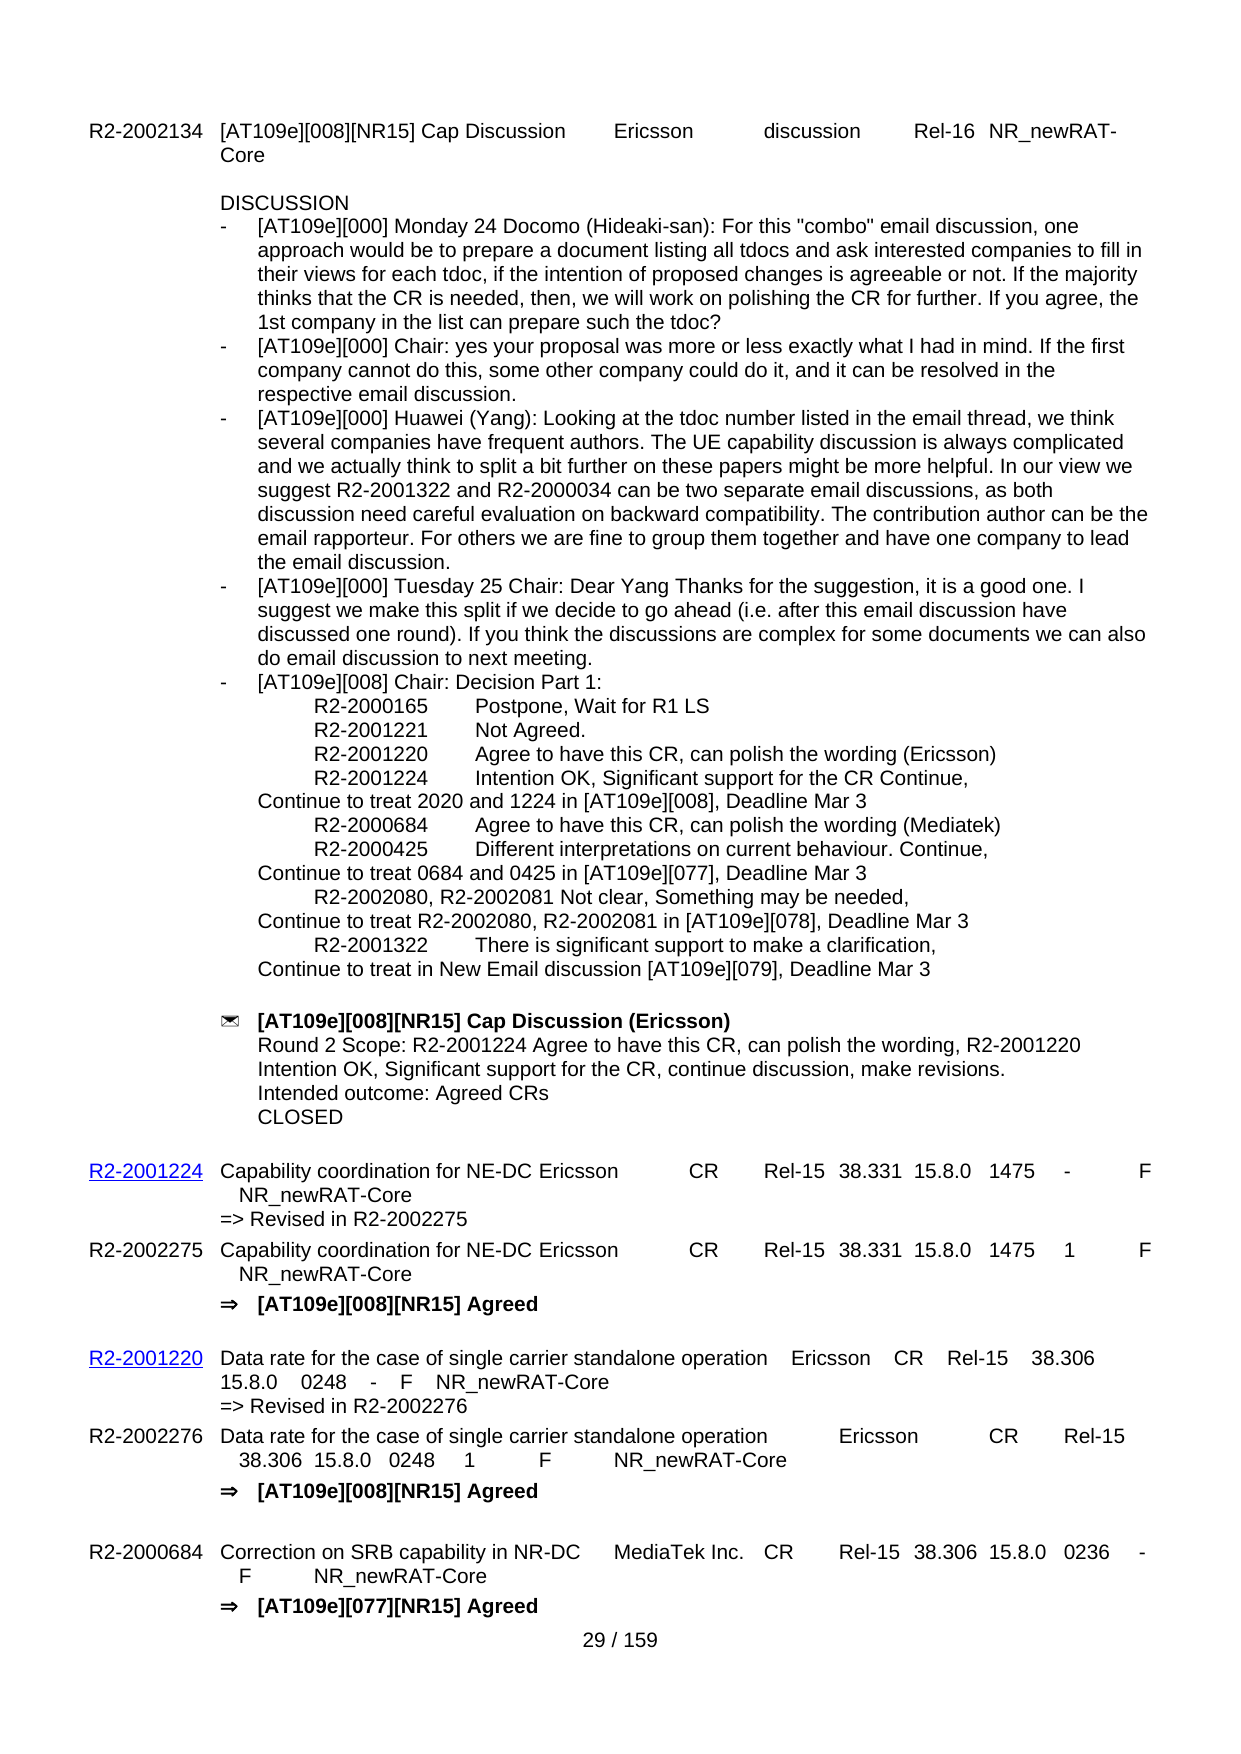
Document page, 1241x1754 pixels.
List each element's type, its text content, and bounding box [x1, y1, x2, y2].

text - [AT109e][000] Huawei (Yang): Looking at the tdoc number listed in the email thread, we think several companies have frequent authors. The UE capability discussion is always complicated and we actually think to split a bit further on these papers might be more helpful. In our view we suggest R2-2001322 and R2-2000034 can be two separate email discussions, as both discussion need careful evaluation on backward compatibility. The contribution author can be the email rapporteur. For others we are fine to group them together and have one company to lead the email discussion. [220, 406, 1152, 574]
text DISCUSSION [220, 190, 1152, 214]
text Continue to treat R2-2002080, R2-2002081 in [AT109e][078], Deadline Mar 3 [220, 909, 1152, 933]
text CLOSED [220, 1105, 1152, 1129]
text Continue to treat 0684 and 0425 in [AT109e][077], Deadline Mar 3 [220, 861, 1152, 885]
text - [AT109e][000] Chair: yes your proposal was more or less exactly what I had in mind. If the first company cannot do this, some other company could do it, and it can be resolved in the respective email discussion. [220, 334, 1152, 406]
text R2-2001220 Agree to have this CR, can polish the wording (Ericsson) [220, 741, 1152, 765]
text R2-2000425 Different interpretations on current behaviour. Continue, [220, 837, 1152, 861]
text R2-2001224 Intention OK, Significant support for the CR Continue, [220, 765, 1152, 789]
text => Revised in R2-2002275 [220, 1207, 1152, 1231]
text R2-2000165 Postpone, Wait for R1 LS [220, 693, 1152, 717]
text [AT109e][008][NR15] Agreed [220, 1292, 1152, 1316]
text [AT109e][008][NR15] Cap Discussion (Ericsson) [220, 1009, 1152, 1033]
title R2-2002276 Data rate for the case of single carrier standalone operation Ericsson CR Rel-15 38.306 15.8.0 0248 1 F NR_newRAT-Core [88, 1424, 1152, 1472]
text R2-2001221 Not Agreed. [220, 717, 1152, 741]
text [AT109e][008][NR15] Agreed [220, 1478, 1152, 1503]
text Continue to treat in New Email discussion [AT109e][079], Deadline Mar 3 [220, 957, 1152, 981]
title R2-2002134 [AT109e][008][NR15] Cap Discussion Ericsson discussion Rel-16 NR_newRAT-Core [88, 118, 1152, 166]
title R2-2001224 Capability coordination for NE-DC Ericsson CR Rel-15 38.331 15.8.0 1475 - F NR_newRAT-Core [88, 1159, 1152, 1207]
text - [AT109e][000] Monday 24 Docomo (Hideaki-san): For this "combo" email discussion, one approach would be to prepare a document listing all tdocs and ask interested companies to fill in their views for each tdoc, if the intention of proposed changes is agreeable or not. If the majority thinks that the CR is needed, then, we will work on polishing the CR for further. If you agree, the 1st company in the list can prepare such the tdoc? [220, 214, 1152, 334]
text R2-2002080, R2-2002081 Not clear, Something may be needed, [220, 885, 1152, 909]
title R2-2002275 Capability coordination for NE-DC Ericsson CR Rel-15 38.331 15.8.0 1475 1 F NR_newRAT-Core [88, 1237, 1152, 1285]
text [AT109e][077][NR15] Agreed [220, 1594, 1152, 1618]
text Continue to treat 2020 and 1224 in [AT109e][008], Deadline Mar 3 [220, 789, 1152, 813]
text R2-2001322 There is significant support to make a clarification, [220, 933, 1152, 957]
title R2-2000684 Correction on SRB capability in NR-DC MediaTek Inc. CR Rel-15 38.306 15.8.0 0236 - F NR_newRAT-Core [88, 1539, 1152, 1587]
text R2-2000684 Agree to have this CR, can polish the wording (Mediatek) [220, 813, 1152, 837]
text Intended outcome: Agreed CRs [220, 1081, 1152, 1105]
title R2-2001220 Data rate for the case of single carrier standalone operation Ericsson CR Rel-15 38.306 15.8.0 0248 - F NR_newRAT-Core [88, 1346, 1152, 1394]
text Round 2 Scope: R2-2001224 Agree to have this CR, can polish the wording, R2-2001220 Intention OK, Significant support for the CR, continue discussion, make revisions. [257, 1033, 1152, 1081]
text - [AT109e][000] Tuesday 25 Chair: Dear Yang Thanks for the suggestion, it is a good one. I suggest we make this split if we decide to go ahead (i.e. after this email discussion have discussed one round). If you think the discussions are complex for some documents we can also do email discussion to next meeting. [220, 574, 1152, 669]
text - [AT109e][008] Chair: Decision Part 1: [220, 669, 1152, 693]
text => Revised in R2-2002276 [220, 1394, 1152, 1418]
